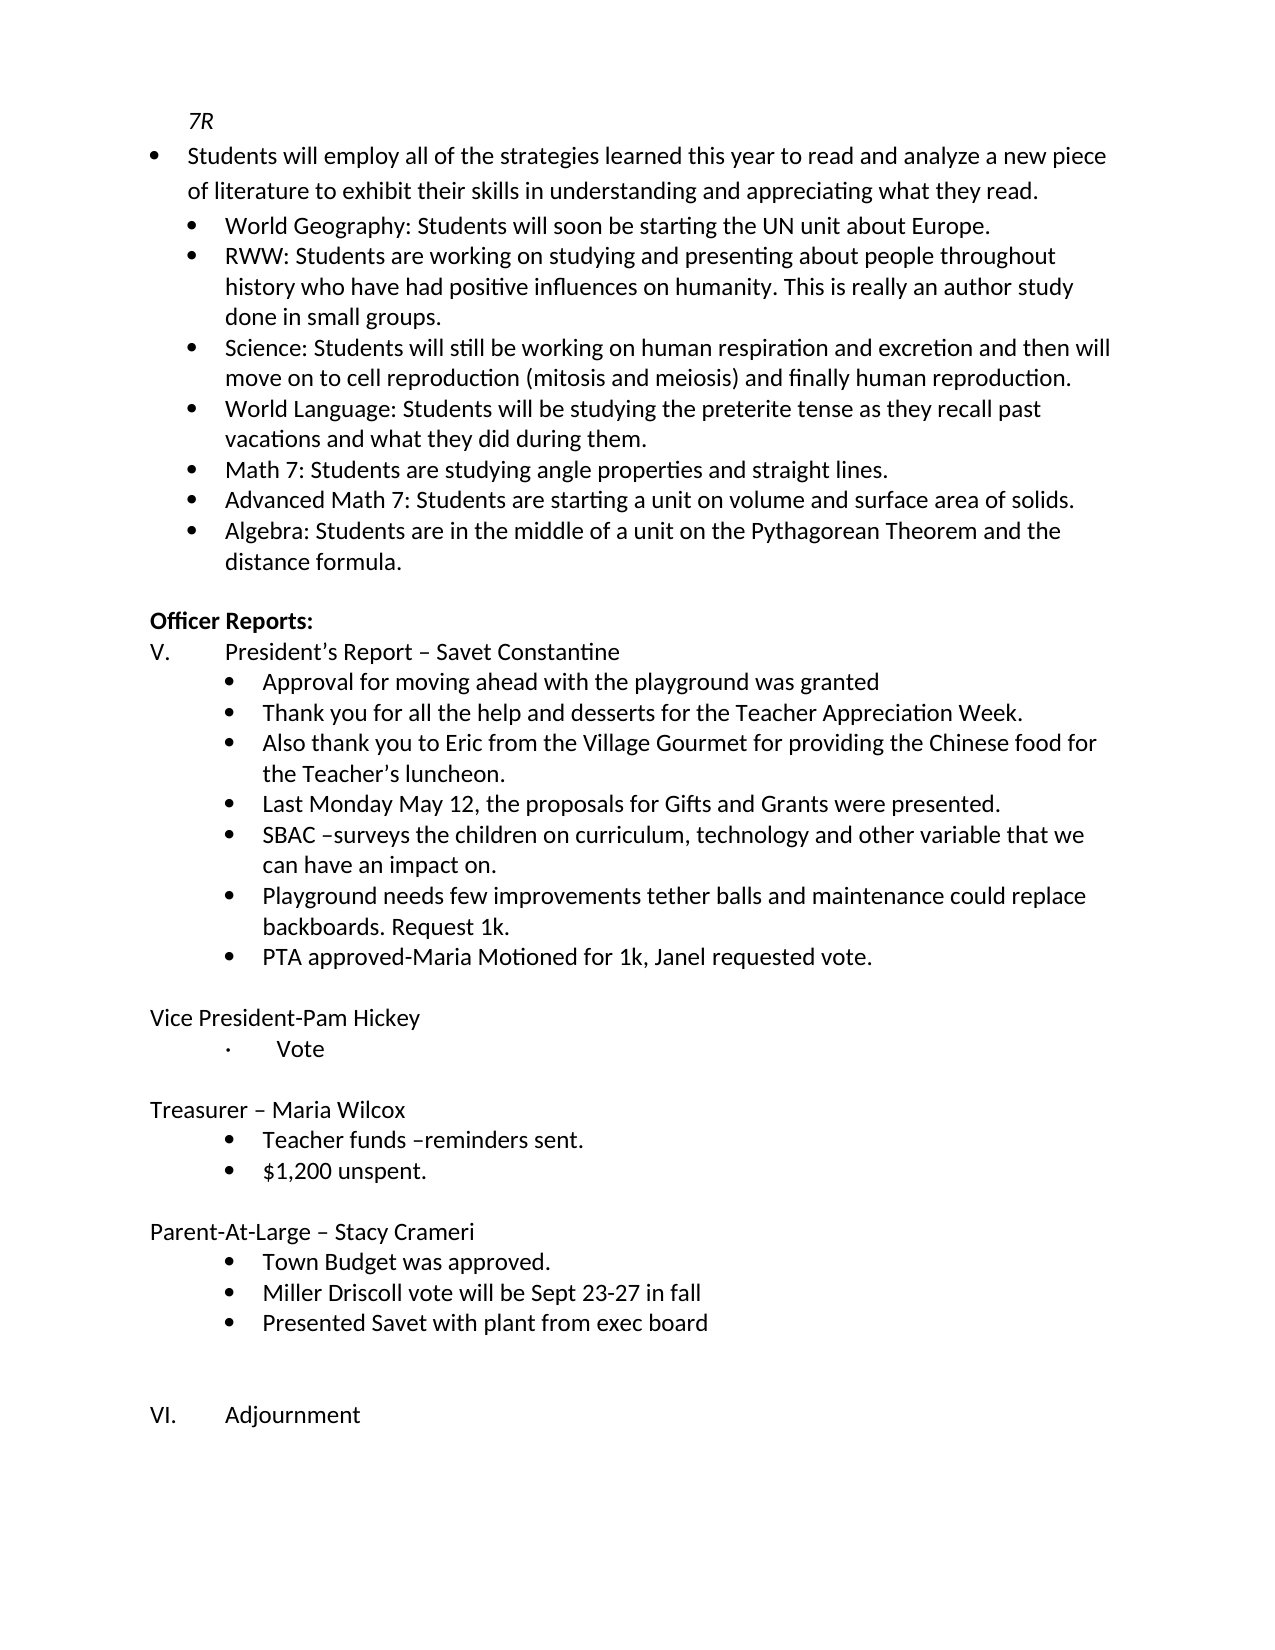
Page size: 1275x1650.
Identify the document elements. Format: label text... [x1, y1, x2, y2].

list Science: Students will still be working on human respiration and excretion and then will move on to cell reproduction (mitosis and meiosis) and finally human reproduction. [187, 332, 1125, 393]
list Math 7: Students are studying angle properties and straight lines. [187, 454, 1125, 485]
list Miller Driscoll vote will be Sept 23-27 in fall [225, 1277, 1125, 1307]
text 7R [187, 105, 1125, 136]
text Treasurer – Maria Wilcox [150, 1094, 1125, 1124]
list Thank you for all the help and desserts for the Teacher Appreciation Week. [225, 697, 1125, 727]
list Students will employ all of the strategies learned this year to read and analyze a new piece of literature to exhibit their skills in understanding and appreciating what they read. [150, 140, 1125, 206]
list World Language: Students will be studying the preterite tense as they recall past vacations and what they did during them. [187, 393, 1125, 454]
list Playground needs few improvements tether balls and maintenance could replace backboards. Request 1k. [225, 880, 1125, 941]
list Presented Savet with plant from exec board [225, 1307, 1125, 1338]
list World Geography: Students will soon be starting the UN unit about Europe. [187, 210, 1125, 241]
text Parent-At-Large – Stacy Crameri [150, 1216, 1125, 1246]
list Algebra: Students are in the middle of a unit on the Pythagorean Theorem and the distance formula. [187, 515, 1125, 576]
list $1,200 unspent. [225, 1155, 1125, 1185]
list PTA approved-Maria Motioned for 1k, Janel requested vote. [225, 941, 1125, 972]
list Last Monday May 12, the proposals for Gifts and Grants were presented. [225, 788, 1125, 819]
list President’s Report – Savet Constantine [150, 636, 1125, 666]
text · Vote [150, 1033, 1125, 1063]
list RWW: Students are working on studying and presenting about people throughout history who have had positive influences on humanity. This is really an author study done in small groups. [187, 241, 1125, 332]
list Also thank you to Eric from the Village Gourmet for providing the Chinese food for the Teacher’s luncheon. [225, 727, 1125, 788]
list SBAC –surveys the children on curriculum, technology and other variable that we can have an impact on. [225, 819, 1125, 880]
list Teacher funds –reminders sent. [225, 1124, 1125, 1155]
list Town Budget was approved. [225, 1246, 1125, 1277]
text Officer Reports: [150, 605, 1125, 636]
list Approval for moving ahead with the playground was granted [225, 666, 1125, 697]
list Advanced Math 7: Students are starting a unit on volume and surface area of solids. [187, 485, 1125, 515]
text Vice President-Pam Hickey [150, 1002, 1125, 1033]
list Adjournment [150, 1399, 1125, 1429]
